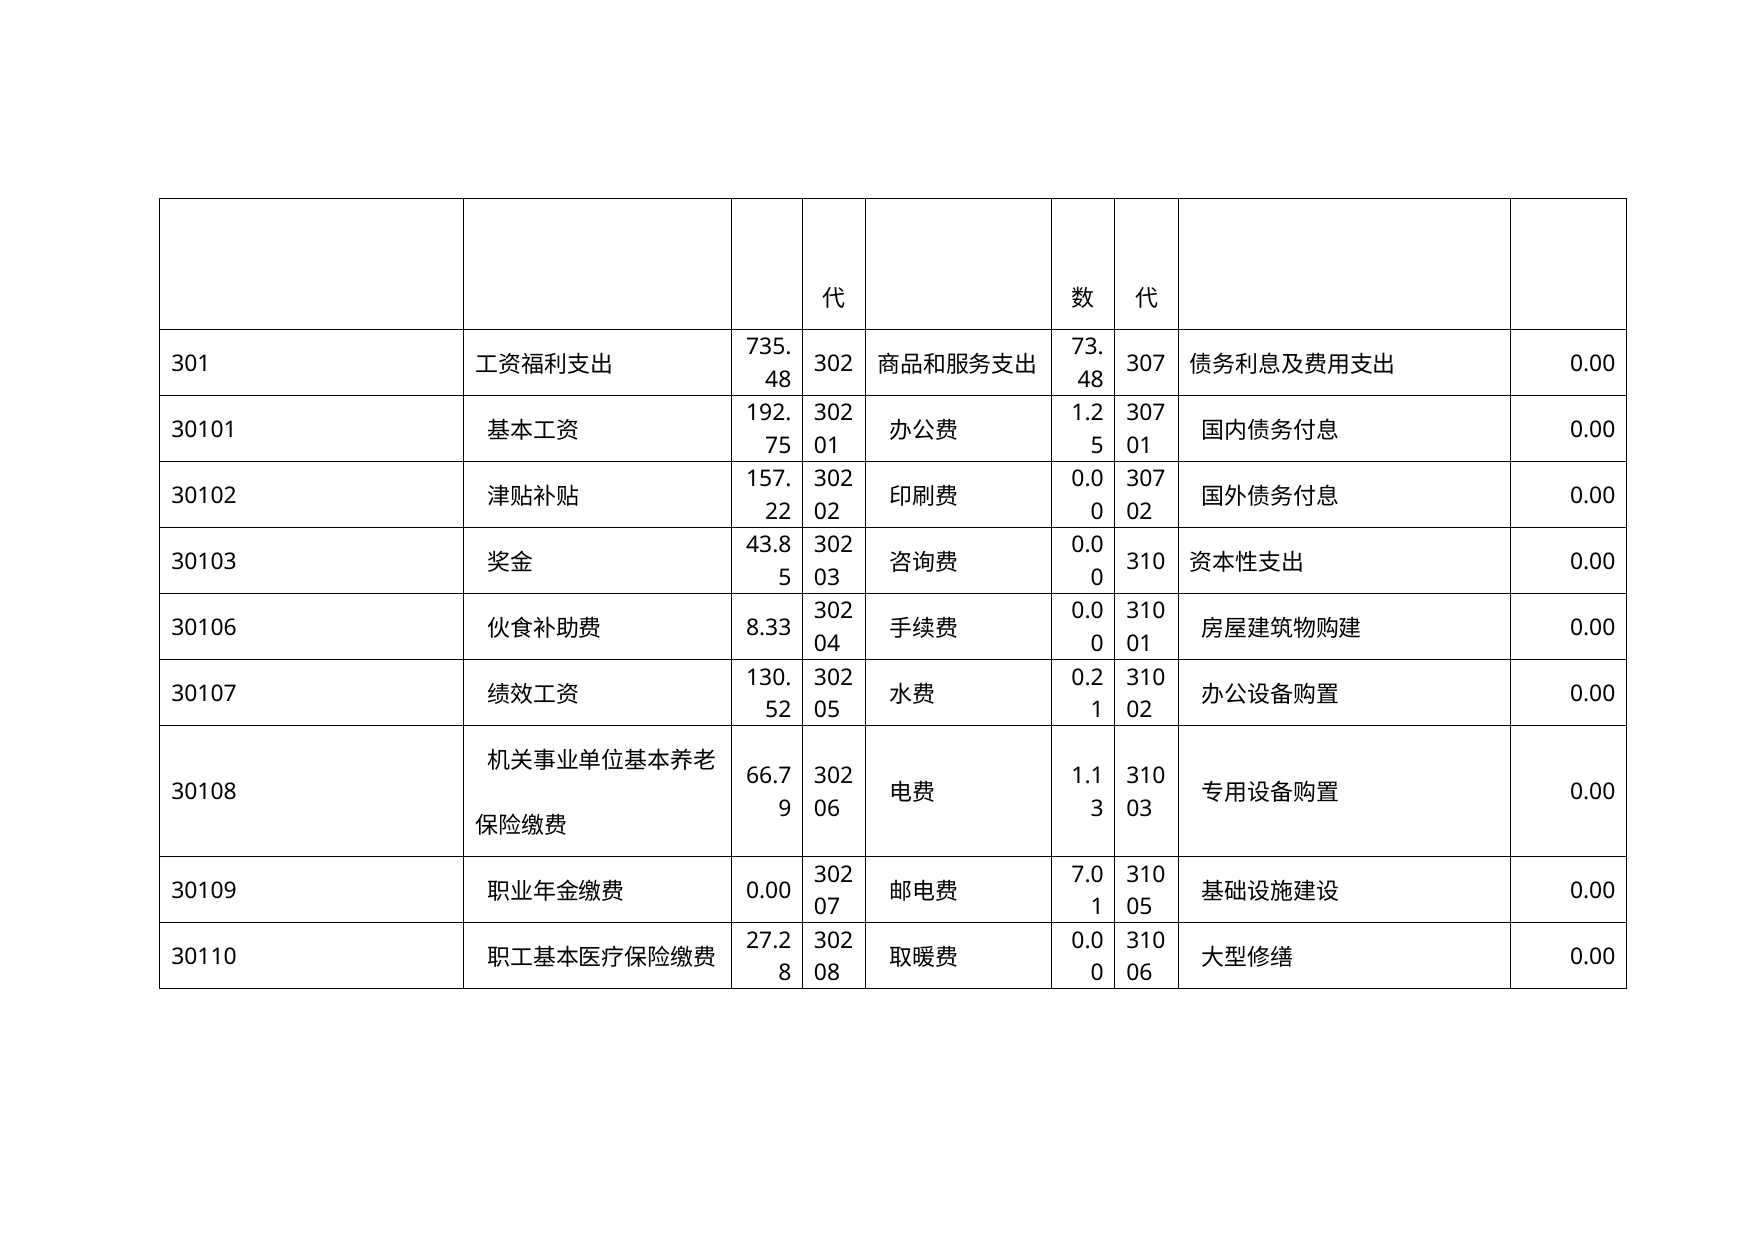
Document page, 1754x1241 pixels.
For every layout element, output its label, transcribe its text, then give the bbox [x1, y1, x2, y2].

table_cell 307 [1115, 330, 1178, 395]
table_cell 30205 [803, 660, 865, 725]
table_cell 30103 [160, 528, 463, 593]
table_cell 手续费 [866, 594, 1051, 659]
table_cell 0.00 [1511, 462, 1626, 527]
table_cell 30102 [160, 462, 463, 527]
table_cell 职工基本医疗保险缴费 [464, 923, 731, 988]
table_cell 30201 [803, 396, 865, 461]
table_cell 31001 [1115, 594, 1178, 659]
table_cell 30208 [803, 923, 865, 988]
table_cell 30108 [160, 726, 463, 856]
table_cell 43.85 [732, 528, 802, 593]
table_cell 0.00 [1052, 462, 1114, 527]
table_cell 130.52 [732, 660, 802, 725]
table_cell 0.00 [1511, 857, 1626, 922]
table_cell 商品和服务支出 [866, 330, 1051, 395]
table_cell 30106 [160, 594, 463, 659]
table_cell 73.48 [1052, 330, 1114, 395]
table_cell 国外债务付息 [1179, 462, 1510, 527]
table_cell 30202 [803, 462, 865, 527]
table_cell 0.00 [1511, 330, 1626, 395]
table_cell 30107 [160, 660, 463, 725]
table_cell 30702 [1115, 462, 1178, 527]
table_cell 0.00 [1052, 594, 1114, 659]
table_cell 绩效工资 [464, 660, 731, 725]
table_cell 31002 [1115, 660, 1178, 725]
table_cell 咨询费 [866, 528, 1051, 593]
table_cell 电费 [866, 726, 1051, 856]
table_cell 8.33 [732, 594, 802, 659]
table_cell 办公费 [866, 396, 1051, 461]
table_cell 66.79 [732, 726, 802, 856]
table_cell 31005 [1115, 857, 1178, 922]
table_cell 债务利息及费用支出 [1179, 330, 1510, 395]
table_cell 0.00 [1511, 594, 1626, 659]
table_cell 取暖费 [866, 923, 1051, 988]
table_cell 7.01 [1052, 857, 1114, 922]
table_cell 基本工资 [464, 396, 731, 461]
table_cell 0.00 [1511, 396, 1626, 461]
table_cell 30207 [803, 857, 865, 922]
table_cell 机关事业单位基本养老保险缴费 [464, 726, 731, 856]
table_cell 1.25 [1052, 396, 1114, 461]
table_cell 资本性支出 [1179, 528, 1510, 593]
table_cell 31003 [1115, 726, 1178, 856]
table_cell 邮电费 [866, 857, 1051, 922]
table_cell 大型修缮 [1179, 923, 1510, 988]
table_cell 310 [1115, 528, 1178, 593]
table_cell 0.00 [1511, 660, 1626, 725]
table_cell 0.00 [1052, 528, 1114, 593]
table_cell 30203 [803, 528, 865, 593]
table_cell 职业年金缴费 [464, 857, 731, 922]
table_cell 印刷费 [866, 462, 1051, 527]
table_cell 0.00 [1511, 923, 1626, 988]
table_cell 301 [160, 330, 463, 395]
table_cell 0.00 [732, 857, 802, 922]
table_cell 伙食补助费 [464, 594, 731, 659]
table_cell 735.48 [732, 330, 802, 395]
table_cell 30204 [803, 594, 865, 659]
table_cell 水费 [866, 660, 1051, 725]
table_cell 1.13 [1052, 726, 1114, 856]
table_cell 30101 [160, 396, 463, 461]
table_cell 27.28 [732, 923, 802, 988]
table_cell 0.00 [1052, 923, 1114, 988]
table_cell 31006 [1115, 923, 1178, 988]
table_cell 30206 [803, 726, 865, 856]
table_cell 专用设备购置 [1179, 726, 1510, 856]
table_cell 30110 [160, 923, 463, 988]
table_cell 0.00 [1511, 528, 1626, 593]
table_cell 工资福利支出 [464, 330, 731, 395]
table_cell 302 [803, 330, 865, 395]
table_cell 奖金 [464, 528, 731, 593]
table_cell 国内债务付息 [1179, 396, 1510, 461]
table_cell 30109 [160, 857, 463, 922]
table_cell 0.00 [1511, 726, 1626, 856]
table_cell 30701 [1115, 396, 1178, 461]
table_cell 0.21 [1052, 660, 1114, 725]
table_cell 基础设施建设 [1179, 857, 1510, 922]
table_cell 房屋建筑物购建 [1179, 594, 1510, 659]
table_cell 192.75 [732, 396, 802, 461]
table_cell 津贴补贴 [464, 462, 731, 527]
table_cell 157.22 [732, 462, 802, 527]
table_cell 办公设备购置 [1179, 660, 1510, 725]
